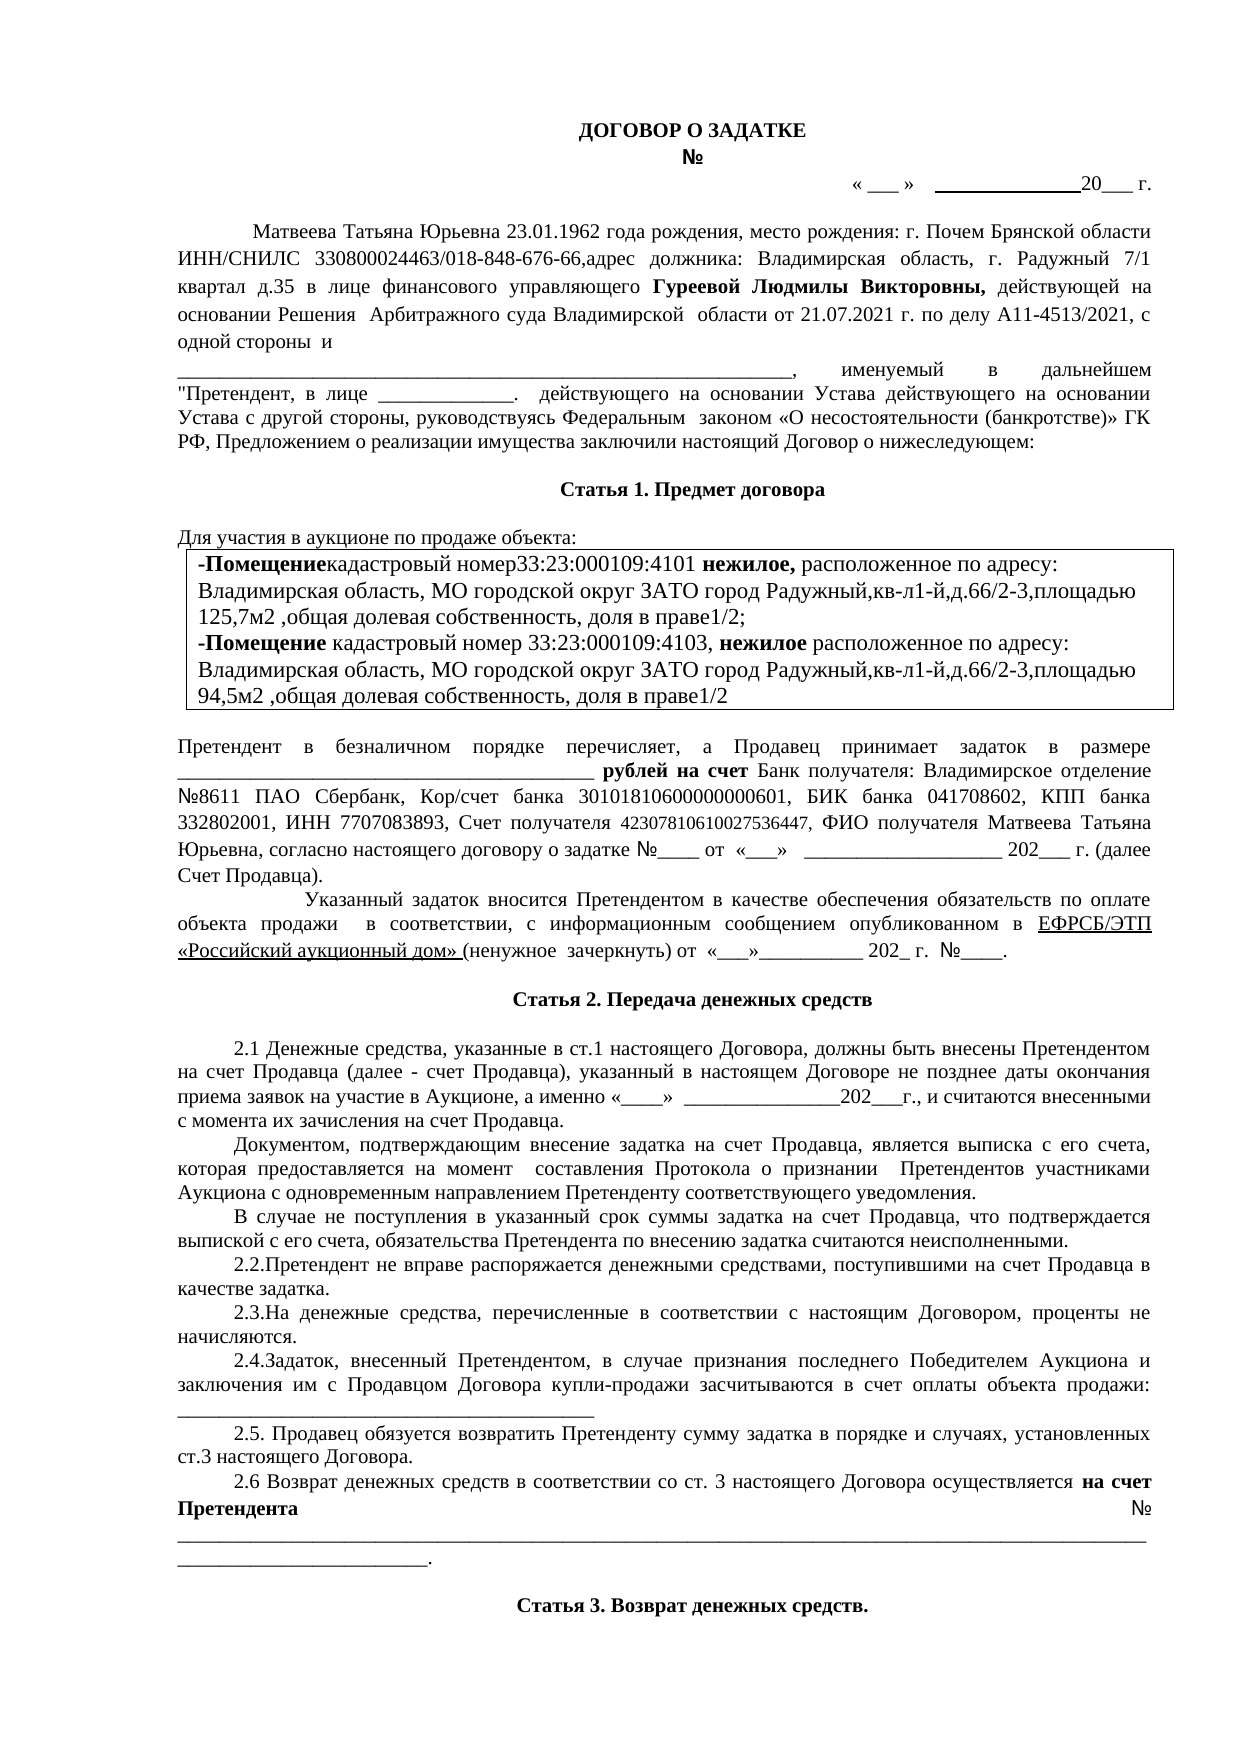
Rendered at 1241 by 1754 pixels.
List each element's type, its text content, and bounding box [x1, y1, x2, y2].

text Указанный задаток вносится Претендентом в качестве обеспечения обязательств по оплате объекта продажи в соответствии, с информационным сообщением опубликованном в ЕФРСБ/ЭТП «Российский аукционный дом» (ненужное зачеркнуть) от «___»__________ 202_ г. №____. [177, 887, 1152, 963]
text В случае не поступления в указанный срок суммы задатка на счет Продавца, что подтверждается выпиской с его счета, обязательства Претендента по внесению задатка считаются неисполненными. [177, 1204, 1152, 1252]
text 2.4.Задаток, внесенный Претендентом, в случае признания последнего Победителем Аукциона и заключения им с Продавцом Договора купли-продажи засчитываются в счет оплаты объекта продажи: ________________________________________ [177, 1348, 1152, 1420]
text Матвеева Татьяна Юрьевна 23.01.1962 года рождения, место рождения: г. Почем Брянской области ИНН/СНИЛС 330800024463/018-848-676-66,адрес должника: Владимирская область, г. Радужный 7/1 квартал д.35 в лице финансового управляющего Гуреевой Людмилы Викторовны, действующей на основании Решения Арбитражного суда Владимирской области от 21.07.2021 г. по делу А11-4513/2021, с одной стороны и [177, 219, 1152, 353]
text 2.6 Возврат денежных средств в соответствии со ст. 3 настоящего Договора осуществляется на счет Претендента № _____________________________________________________________________________________________________________________. [177, 1468, 1152, 1569]
text Документом, подтверждающим внесение задатка на счет Продавца, является выписка с его счета, которая предоставляется на момент составления Протокола о признании Претендентов участниками Аукциона с одновременным направлением Претенденту соответствующего уведомления. [177, 1132, 1152, 1204]
text ___________________________________________________________, именуемый в дальнейшем "Претендент, в лице _____________. действующего на основании Устава действующего на основании Устава с другой стороны, руководствуясь Федеральным законом «О несостоятельности (банкротстве)» ГК РФ, Предложением о реализации имущества заключили настоящий Договор о нижеследующем: [177, 357, 1152, 453]
text « ___ » 20___ г. [177, 171, 1152, 195]
text Статья 1. Предмет договора [177, 477, 1152, 501]
text 2.2.Претендент не вправе распоряжается денежными средствами, поступившими на счет Продавца в качестве задатка. [177, 1252, 1152, 1300]
text 2.3.На денежные средства, перечисленные в соответствии с настоящим Договором, проценты не начисляются. [177, 1300, 1152, 1348]
text Претендент в безналичном порядке перечисляет, а Продавец принимает задаток в размере ________________________________________ рублей на счет Банк получателя: Владимирское отделение №8611 ПАО Сбербанк, Кор/счет банка 30101810600000000601, БИК банка 041708602, КПП банка 332802001, ИНН 7707083893, Счет получателя 42307810610027536447, ФИО получателя Матвеева Татьяна Юрьевна, согласно настоящего договору о задатке №____ от «___» ___________________ 202___ г. (далее Счет Продавца). [177, 733, 1152, 887]
table_header -Помещениекадастровый номер33:23:000109:4101 нежилое, расположенное по адресу: Владимирская область, МО городской округ ЗАТО город Радужный,кв-л1-й,д.66/2-3,площадью 125,7м2 ,общая долевая собственность, доля в праве1/2; -Помещение кадастровый номер 33:23:000109:4103, нежилое расположенное по адресу: Владимирская область, МО городской округ ЗАТО город Радужный,кв-л1-й,д.66/2-3,площадью 94,5м2 ,общая долевая собственность, доля в праве1/2 [187, 550, 1173, 708]
text Статья 2. Передача денежных средств [177, 987, 1152, 1011]
text Статья 3. Возврат денежных средств. [177, 1593, 1152, 1617]
text ДОГОВОР О ЗАДАТКЕ [177, 118, 1152, 142]
text 2.1 Денежные средства, указанные в ст.1 настоящего Договора, должны быть внесены Претендентом на счет Продавца (далее - счет Продавца), указанный в настоящем Договоре не позднее даты окончания приема заявок на участие в Аукционе, а именно «____» _______________202___г., и считаются внесенными с момента их зачисления на счет Продавца. [177, 1035, 1152, 1132]
text № [177, 142, 1152, 171]
text 2.5. Продавец обязуется возвратить Претенденту сумму задатка в порядке и случаях, установленных ст.3 настоящего Договора. [177, 1420, 1152, 1468]
text Для участия в аукционе по продаже объекта: [177, 525, 1152, 549]
